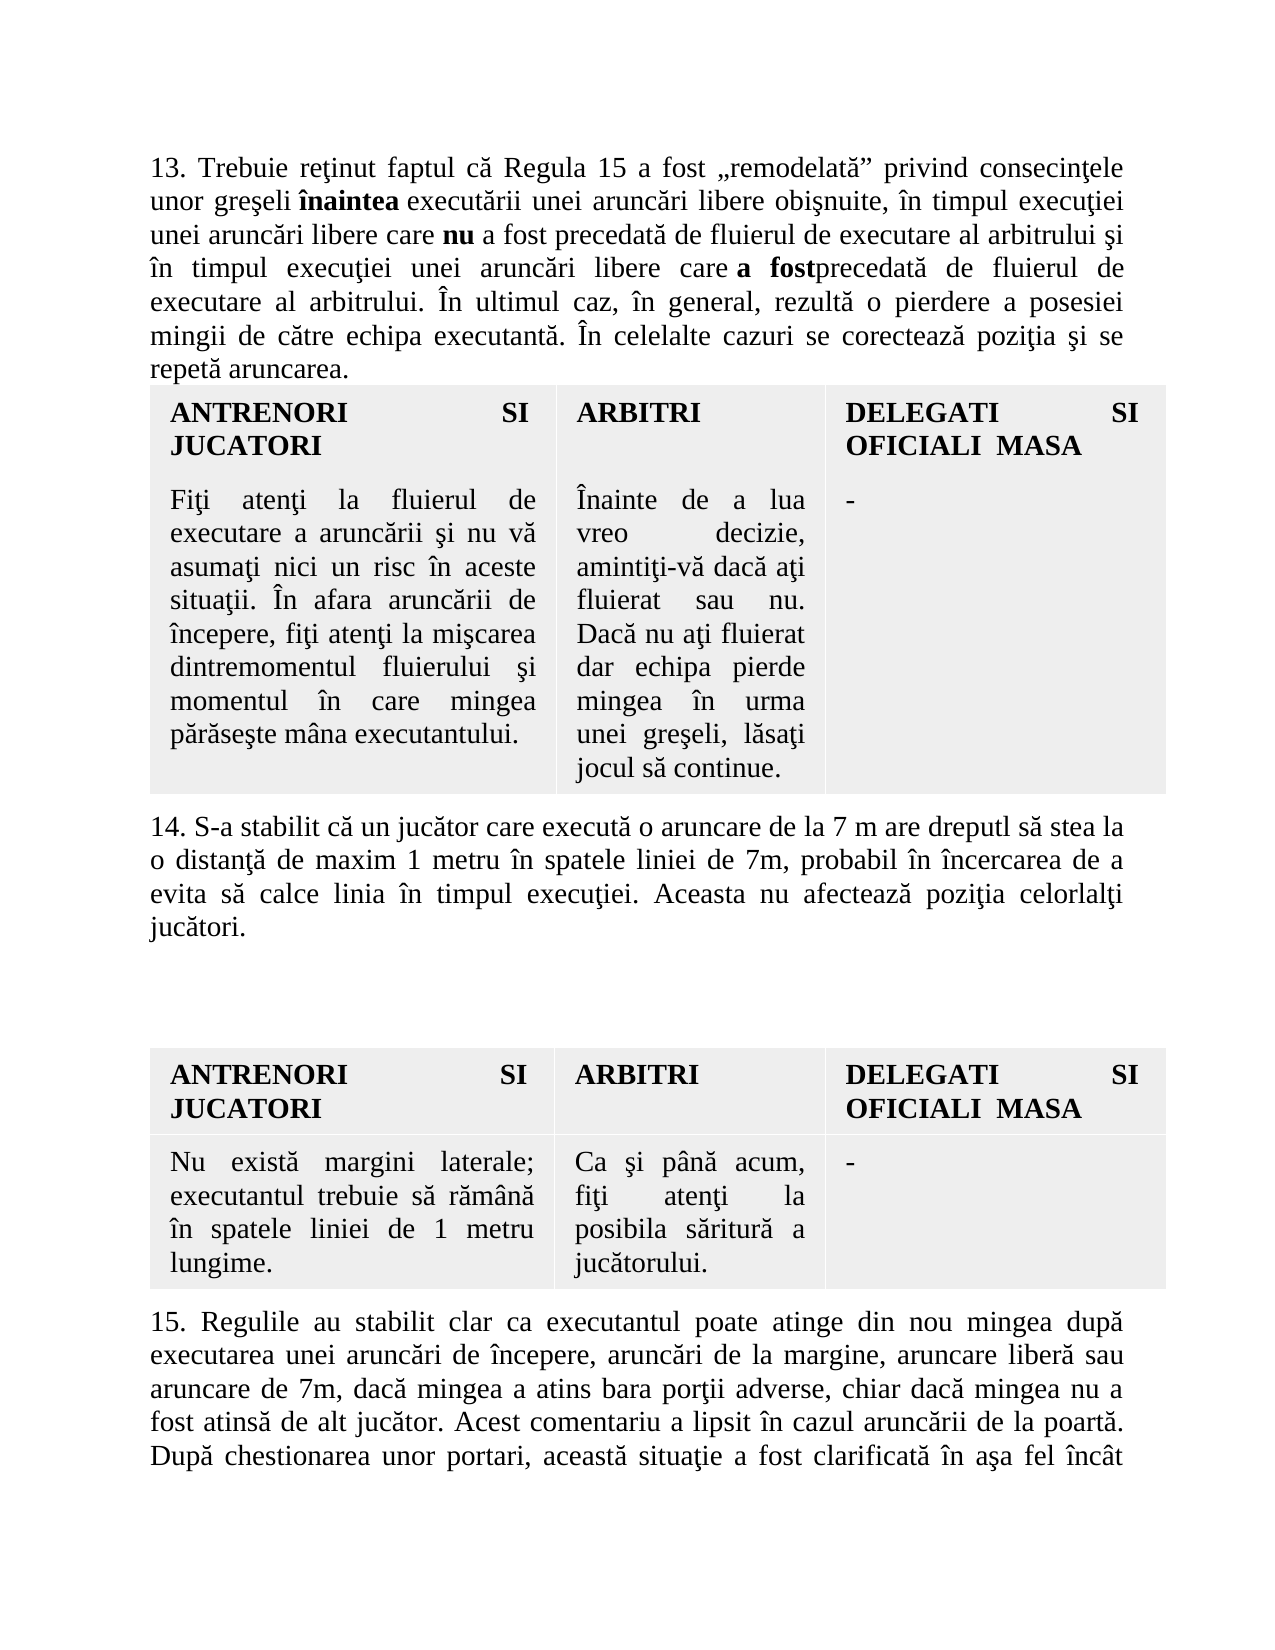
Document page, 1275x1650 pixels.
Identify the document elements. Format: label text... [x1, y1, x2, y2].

table_header DELEGATI SI OFICIALI MASA [826, 1048, 1166, 1134]
text 13. Trebuie reţinut faptul că Regula 15 a fost „remodelată” privind consecinţele unor greşeli înaintea executării unei aruncări libere obişnuite, în timpul execuţiei unei aruncări libere care nu a fost precedată de fluierul de executare al arbitrului şi în timpul execuţiei unei aruncări libere care a fostprecedată de fluierul de executare al arbitrului. În ultimul caz, în general, rezultă o pierdere a posesiei mingii de către echipa executantă. În celelalte cazuri se corectează poziţia şi se repetă aruncarea. [150, 150, 1125, 385]
table_header ANTRENORI SI JUCATORI [150, 1048, 554, 1134]
table_cell Fiţi atenţi la fluierul de executare a aruncării şi nu vă asumaţi nici un risc în aceste situaţii. În afara aruncării de începere, fiţi atenţi la mişcarea dintremomentul fluierului şi momentul în care mingea părăseşte mâna executantului. [150, 472, 556, 794]
table_cell - [826, 472, 1166, 794]
table_cell Ca şi până acum, fiţi atenţi la posibila săritură a jucătorului. [555, 1135, 825, 1289]
text 14. S-a stabilit că un jucător care execută o aruncare de la 7 m are dreputl să stea la o distanţă de maxim 1 metru în spatele liniei de 7m, probabil în încercarea de a evita să calce linia în timpul execuţiei. Aceasta nu afectează poziţia celorlalţi jucători. [150, 809, 1125, 943]
table_cell Înainte de a lua vreo decizie, amintiţi-vă dacă aţi fluierat sau nu. Dacă nu aţi fluierat dar echipa pierde mingea în urma unei greşeli, lăsaţi jocul să continue. [557, 472, 825, 794]
table_header DELEGATI SI OFICIALI MASA [826, 385, 1166, 472]
table_header ARBITRI [555, 1048, 825, 1134]
table_cell Nu există margini laterale; executantul trebuie să rămână în spatele liniei de 1 metru lungime. [150, 1135, 554, 1289]
table_header ANTRENORI SI JUCATORI [150, 385, 556, 472]
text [150, 1304, 1125, 1471]
table_header ARBITRI [557, 385, 825, 472]
table_cell - [826, 1135, 1166, 1289]
